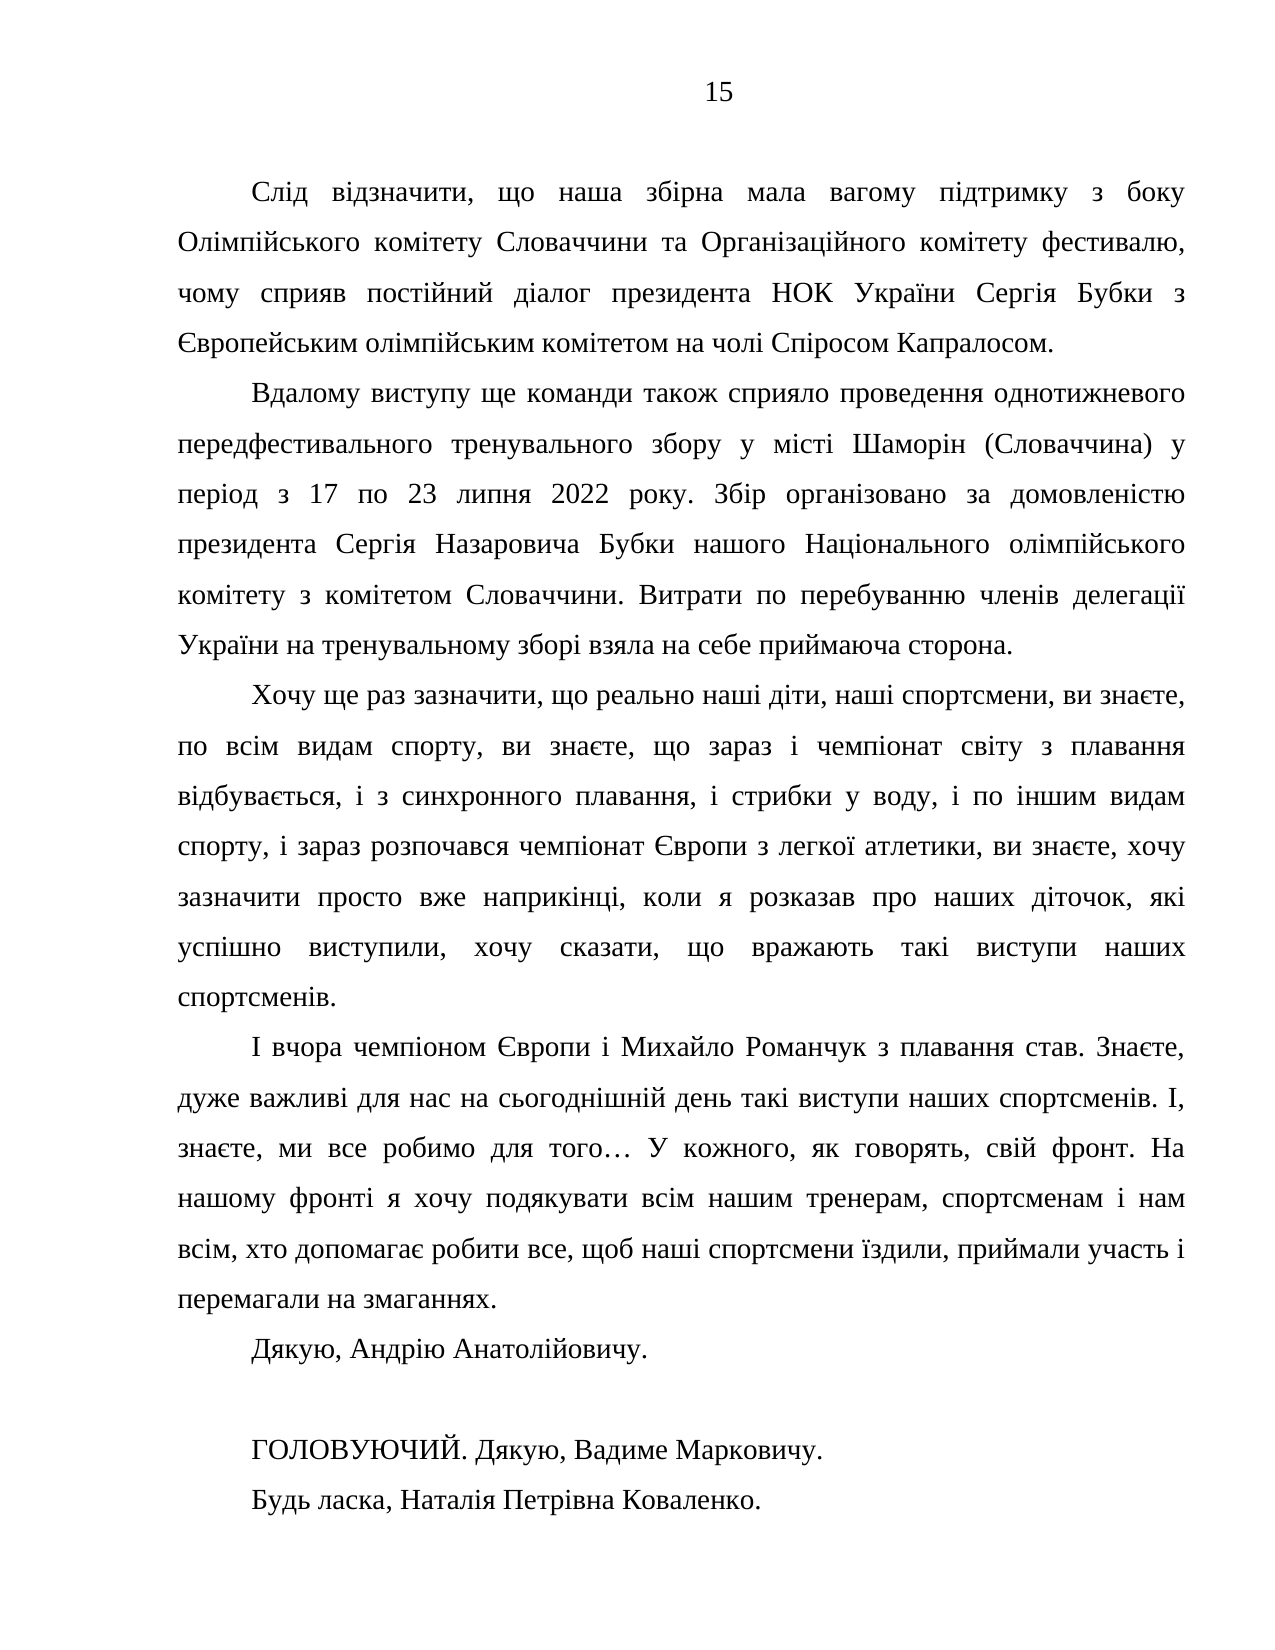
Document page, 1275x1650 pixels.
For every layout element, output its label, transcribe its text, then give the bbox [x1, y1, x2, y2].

text Вдалому виступу ще команди також сприяло проведення однотижневого передфестивального тренувального збору у місті Шаморін (Словаччина) у період з 17 по 23 липня 2022 року. Збір організовано за домовленістю президента Сергія Назаровича Бубки нашого Національного олімпійського комітету з комітетом Словаччини. Витрати по перебуванню членів делегації України на тренувальному зборі взяла на себе приймаюча сторона. [177, 376, 1186, 661]
text Хочу ще раз зазначити, що реально наші діти, наші спортсмени, ви знаєте, по всім видам спорту, ви знаєте, що зараз і чемпіонат світу з плавання відбувається, і з синхронного плавання, і стрибки у воду, і по іншим видам спорту, і зараз розпочався чемпіонат Європи з легкої атлетики, ви знаєте, хочу зазначити просто вже наприкінці, коли я розказав про наших діточок, які успішно виступили, хочу сказати, що вражають такі виступи наших спортсменів. [177, 677, 1186, 1013]
text І вчора чемпіоном Європи і Михайло Романчук з плавання став. Знаєте, дуже важливі для нас на сьогоднішній день такі виступи наших спортсменів. І, знаєте, ми все робимо для того… У кожного, як говорять, свій фронт. На нашому фронті я хочу подякувати всім нашим тренерам, спортсменам і нам всім, хто допомагає робити все, щоб наші спортсмени їздили, приймали участь і перемагали на змаганнях. [177, 1029, 1186, 1315]
text Будь ласка, Наталія Петрівна Коваленко. [177, 1482, 1186, 1516]
text Слід відзначити, що наша збірна мала вагому підтримку з боку Олімпійського комітету Словаччини та Організаційного комітету фестивалю, чому сприяв постійний діалог президента НОК України Сергія Бубки з Європейським олімпійським комітетом на чолі Спіросом Капралосом. [177, 174, 1186, 359]
text ГОЛОВУЮЧИЙ. Дякую, Вадиме Марковичу. [177, 1432, 1186, 1466]
text Дякую, Андрію Анатолійовичу. [177, 1331, 1186, 1365]
